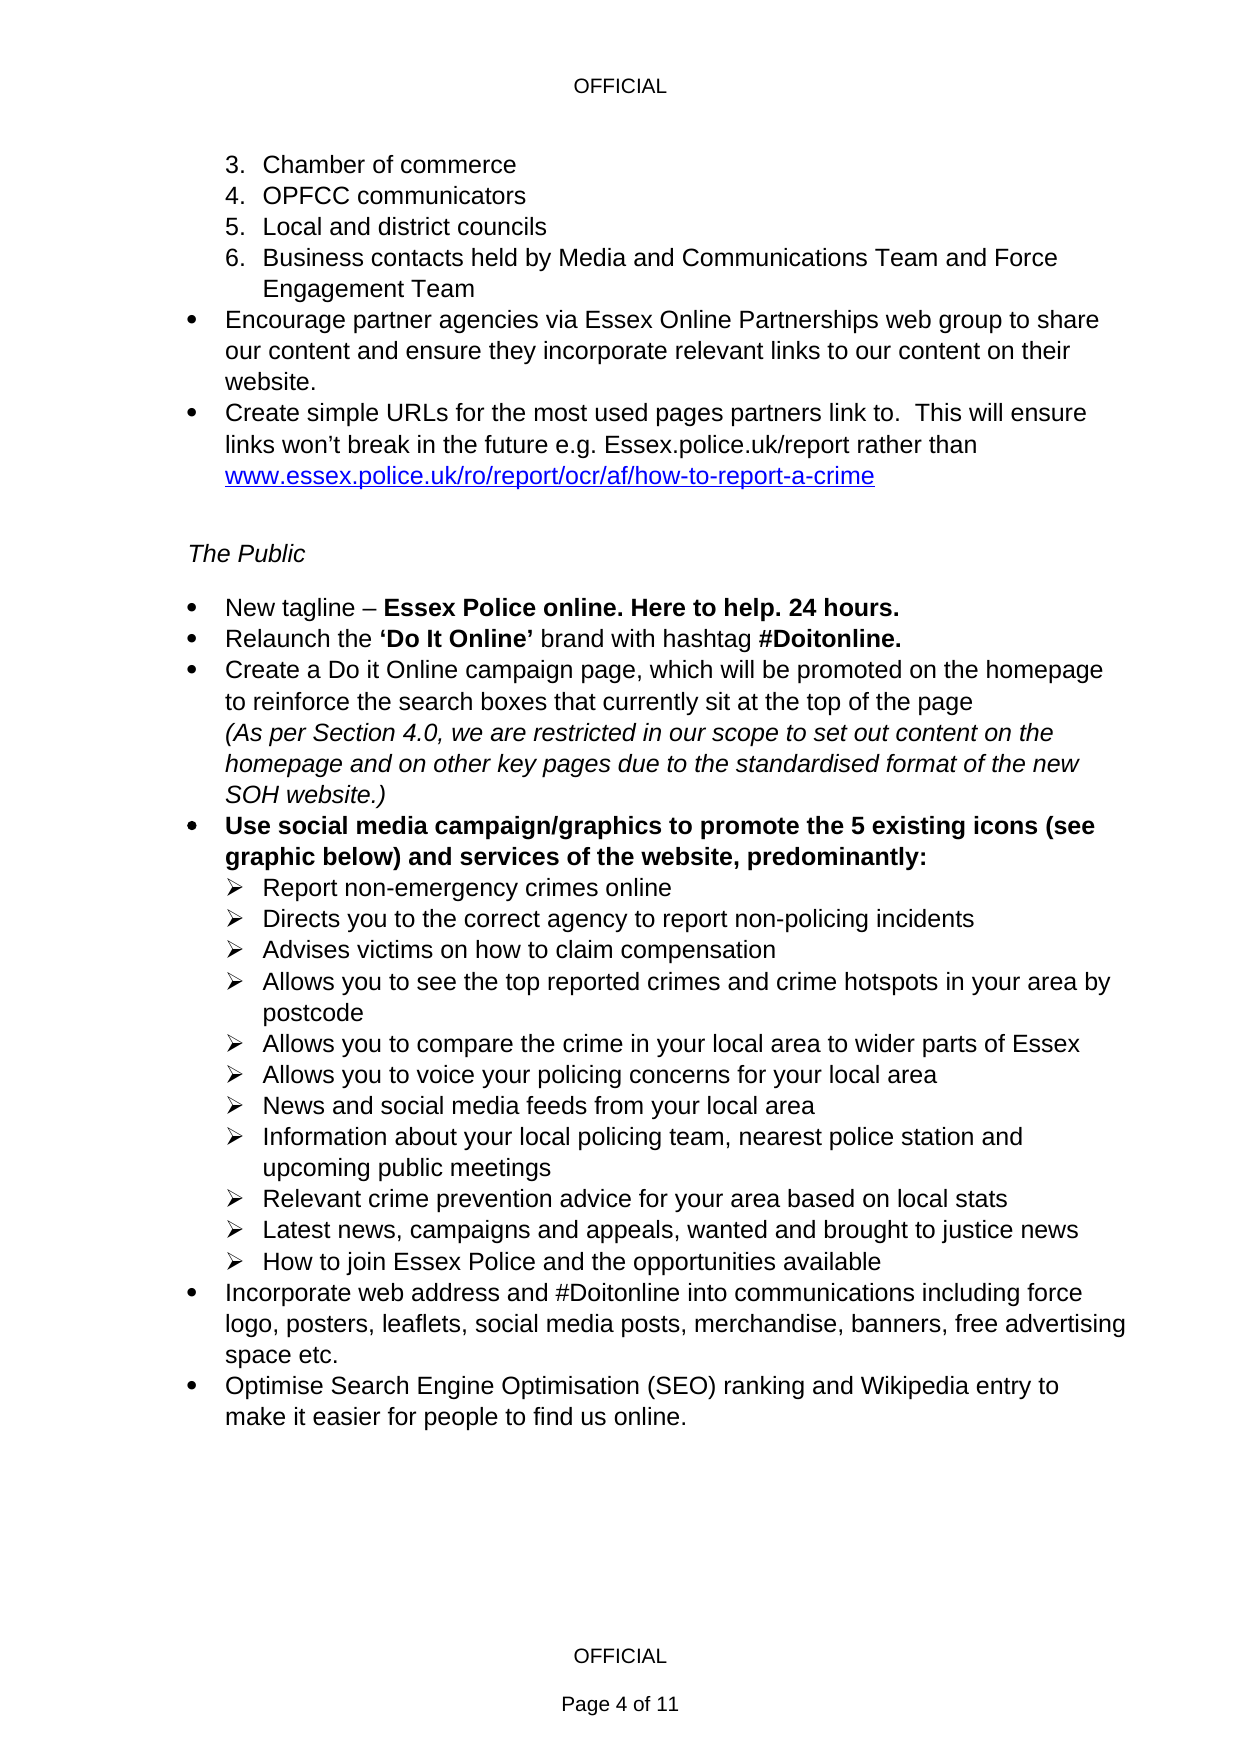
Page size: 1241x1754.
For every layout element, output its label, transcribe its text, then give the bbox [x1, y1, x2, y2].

list OPFCC communicators [225, 181, 1128, 210]
list Create simple URLs for the most used pages partners link to. This will ensure links won’t break in the future e.g. Essex.police.uk/report rather than www.essex.police.uk/ro/report/ocr/af/how-to-report-a-crime [187, 398, 1128, 489]
list Allows you to see the top reported crimes and crime hotspots in your area by postcode [225, 966, 1128, 1026]
list Use social media campaign/graphics to promote the 5 existing icons (see graphic below) and services of the website, predominantly: [187, 811, 1128, 871]
list (As per Section 4.0, we are restricted in our scope to set out content on the homepage and on other key pages due to the standardised format of the new SOH website.) [225, 718, 1128, 808]
list Latest news, campaigns and appeals, wanted and brought to justice news [225, 1215, 1128, 1244]
list How to join Essex Police and the opportunities available [225, 1247, 1128, 1275]
list Allows you to voice your policing concerns for your local area [225, 1060, 1128, 1089]
list Chamber of commerce [225, 150, 1128, 179]
list Directs you to the correct agency to report non-policing incidents [225, 904, 1128, 933]
list News and social media feeds from your local area [225, 1091, 1128, 1120]
list Relaunch the ‘Do It Online’ brand with hashtag #Doitonline. [187, 624, 1128, 653]
list Information about your local policing team, nearest police station and upcoming public meetings [225, 1122, 1128, 1182]
list Local and district councils [225, 212, 1128, 241]
list Create a Do it Online campaign page, which will be promoted on the homepage to reinforce the search boxes that currently sit at the top of the page [187, 656, 1128, 715]
list Incorporate web address and #Doitonline into communications including force logo, posters, leaflets, social media posts, merchandise, banners, free advertising space etc. [187, 1278, 1128, 1369]
list Relevant crime prevention advice for your area based on local stats [225, 1184, 1128, 1213]
list Optimise Search Engine Optimisation (SEO) ranking and Wikipedia entry to make it easier for people to find us online. [187, 1371, 1128, 1431]
list New tagline – Essex Police online. Here to help. 24 hours. [187, 593, 1128, 622]
list Business contacts held by Media and Communications Team and Force Engagement Team [225, 243, 1128, 303]
list Report non-emergency crimes online [225, 873, 1128, 902]
list Allows you to compare the crime in your local area to wider parts of Essex [225, 1029, 1128, 1057]
list Encourage partner agencies via Essex Online Partnerships web group to share our content and ensure they incorporate relevant links to our content on their website. [187, 305, 1128, 396]
text The Public [112, 539, 1128, 568]
list Advises victims on how to claim compensation [225, 935, 1128, 964]
